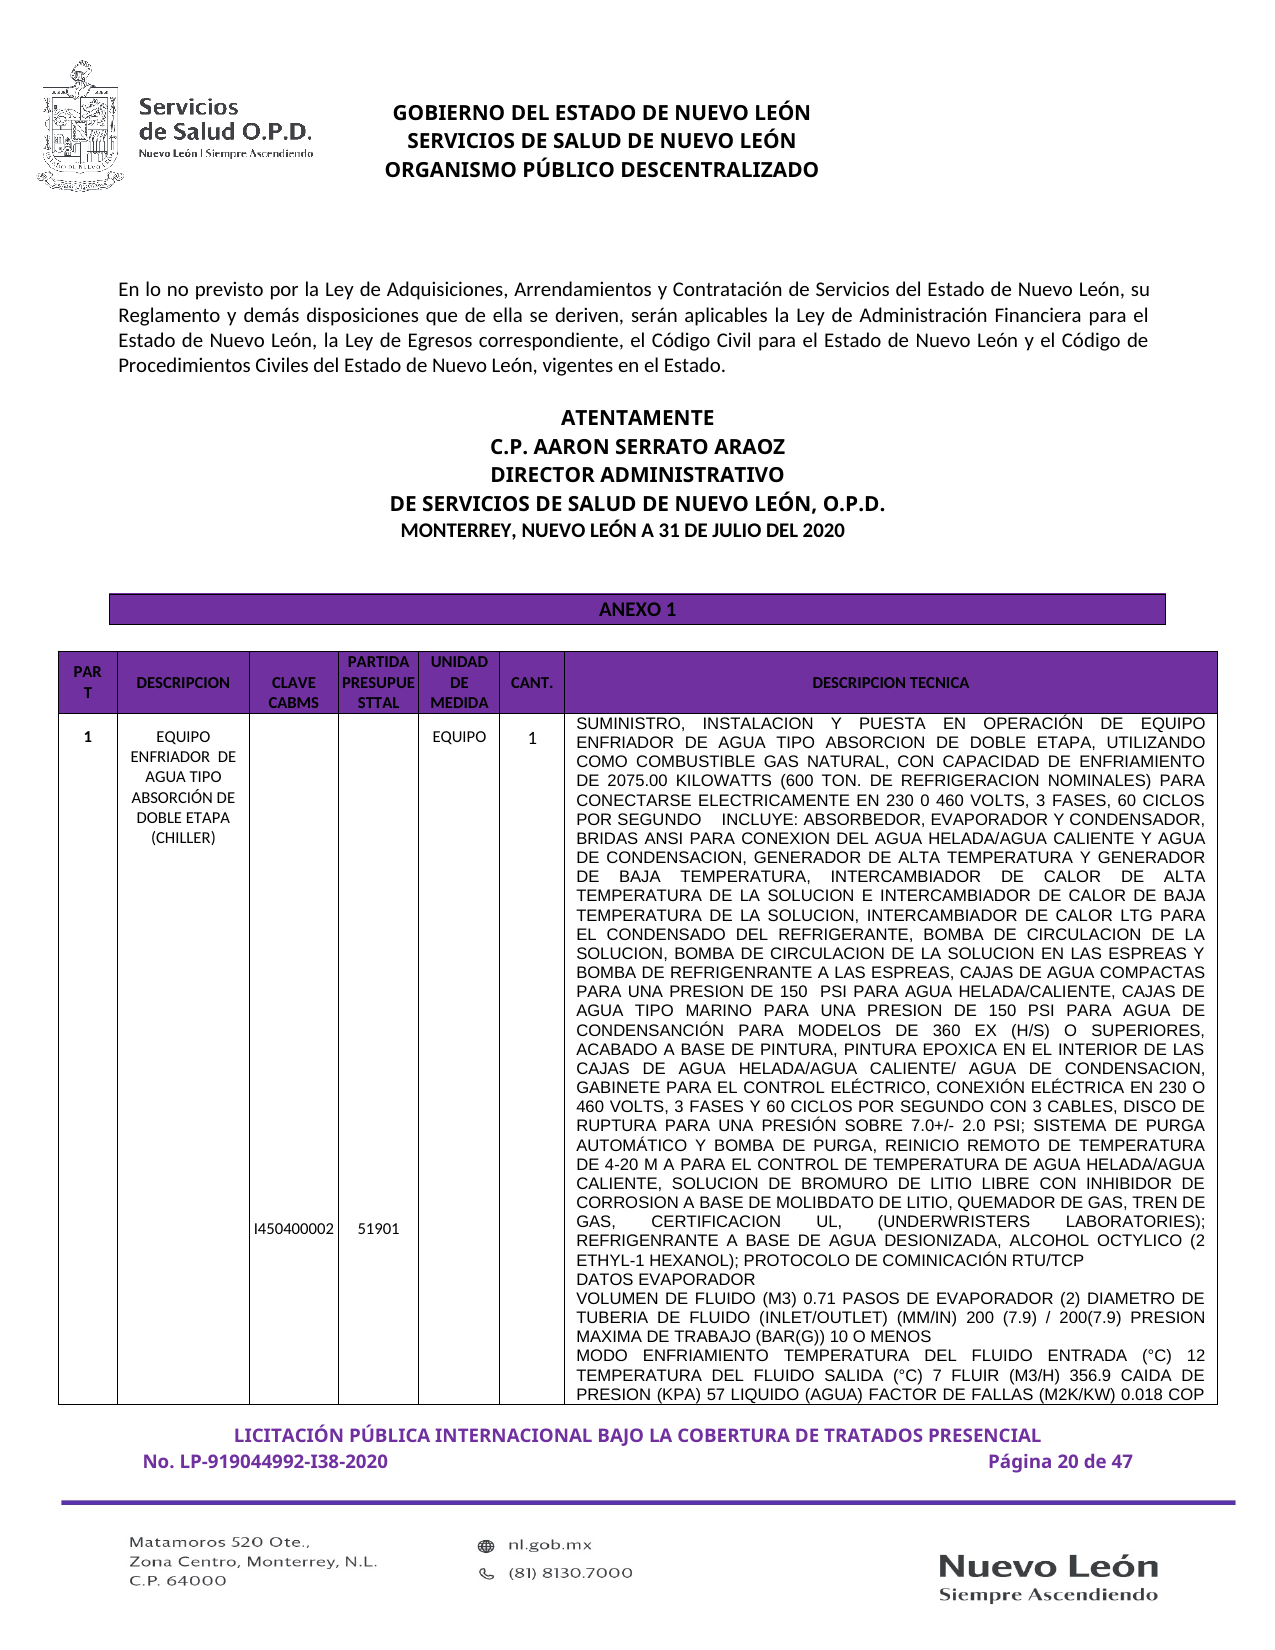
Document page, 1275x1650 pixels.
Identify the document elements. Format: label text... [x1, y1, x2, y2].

text ANEXO 1 [110, 595, 1165, 624]
text MONTERREY, NUEVO LEÓN A 31 DE JULIO DEL 2020 [118, 517, 1127, 543]
text DE SERVICIOS DE SALUD DE NUEVO LEÓN, O.P.D. [118, 489, 1157, 517]
table_cell 51901 [339, 714, 418, 1404]
table_cell I450400002 [250, 714, 338, 1404]
text ATENTAMENTE [118, 403, 1157, 432]
table_cell 1 [500, 714, 564, 1404]
table_cell EQUIPO [419, 714, 499, 1404]
text En lo no previsto por la Ley de Adquisiciones, Arrendamientos y Contratación de Servicios del Estado de Nuevo León, su Reglamento y demás disposiciones que de ella se deriven, serán aplicables la Ley de Administración Financiera para el Estado de Nuevo León, la Ley de Egresos correspondiente, el Código Civil para el Estado de Nuevo León y el Código de Procedimientos Civiles del Estado de Nuevo León, vigentes en el Estado. [118, 276, 1152, 378]
text C.P. AARON SERRATO ARAOZ [118, 432, 1157, 460]
table_header DESCRIPCION [118, 652, 249, 713]
picture [1, 3, 348, 248]
text DIRECTOR ADMINISTRATIVO [118, 460, 1157, 489]
picture [56, 1495, 1236, 1611]
table_cell 1 [59, 714, 117, 1404]
table_header CANT. [500, 652, 564, 713]
table_header CLAVE CABMS [250, 652, 338, 713]
table_header UNIDAD DE MEDIDA [419, 652, 499, 713]
table_cell EQUIPO ENFRIADOR DE AGUA TIPO ABSORCIÓN DE DOBLE ETAPA (CHILLER) [118, 714, 249, 1404]
table_header PARTIDA PRESUPUESTTAL [339, 652, 418, 713]
table_header DESCRIPCION TECNICA [565, 652, 1217, 713]
table_header PART [59, 652, 117, 713]
